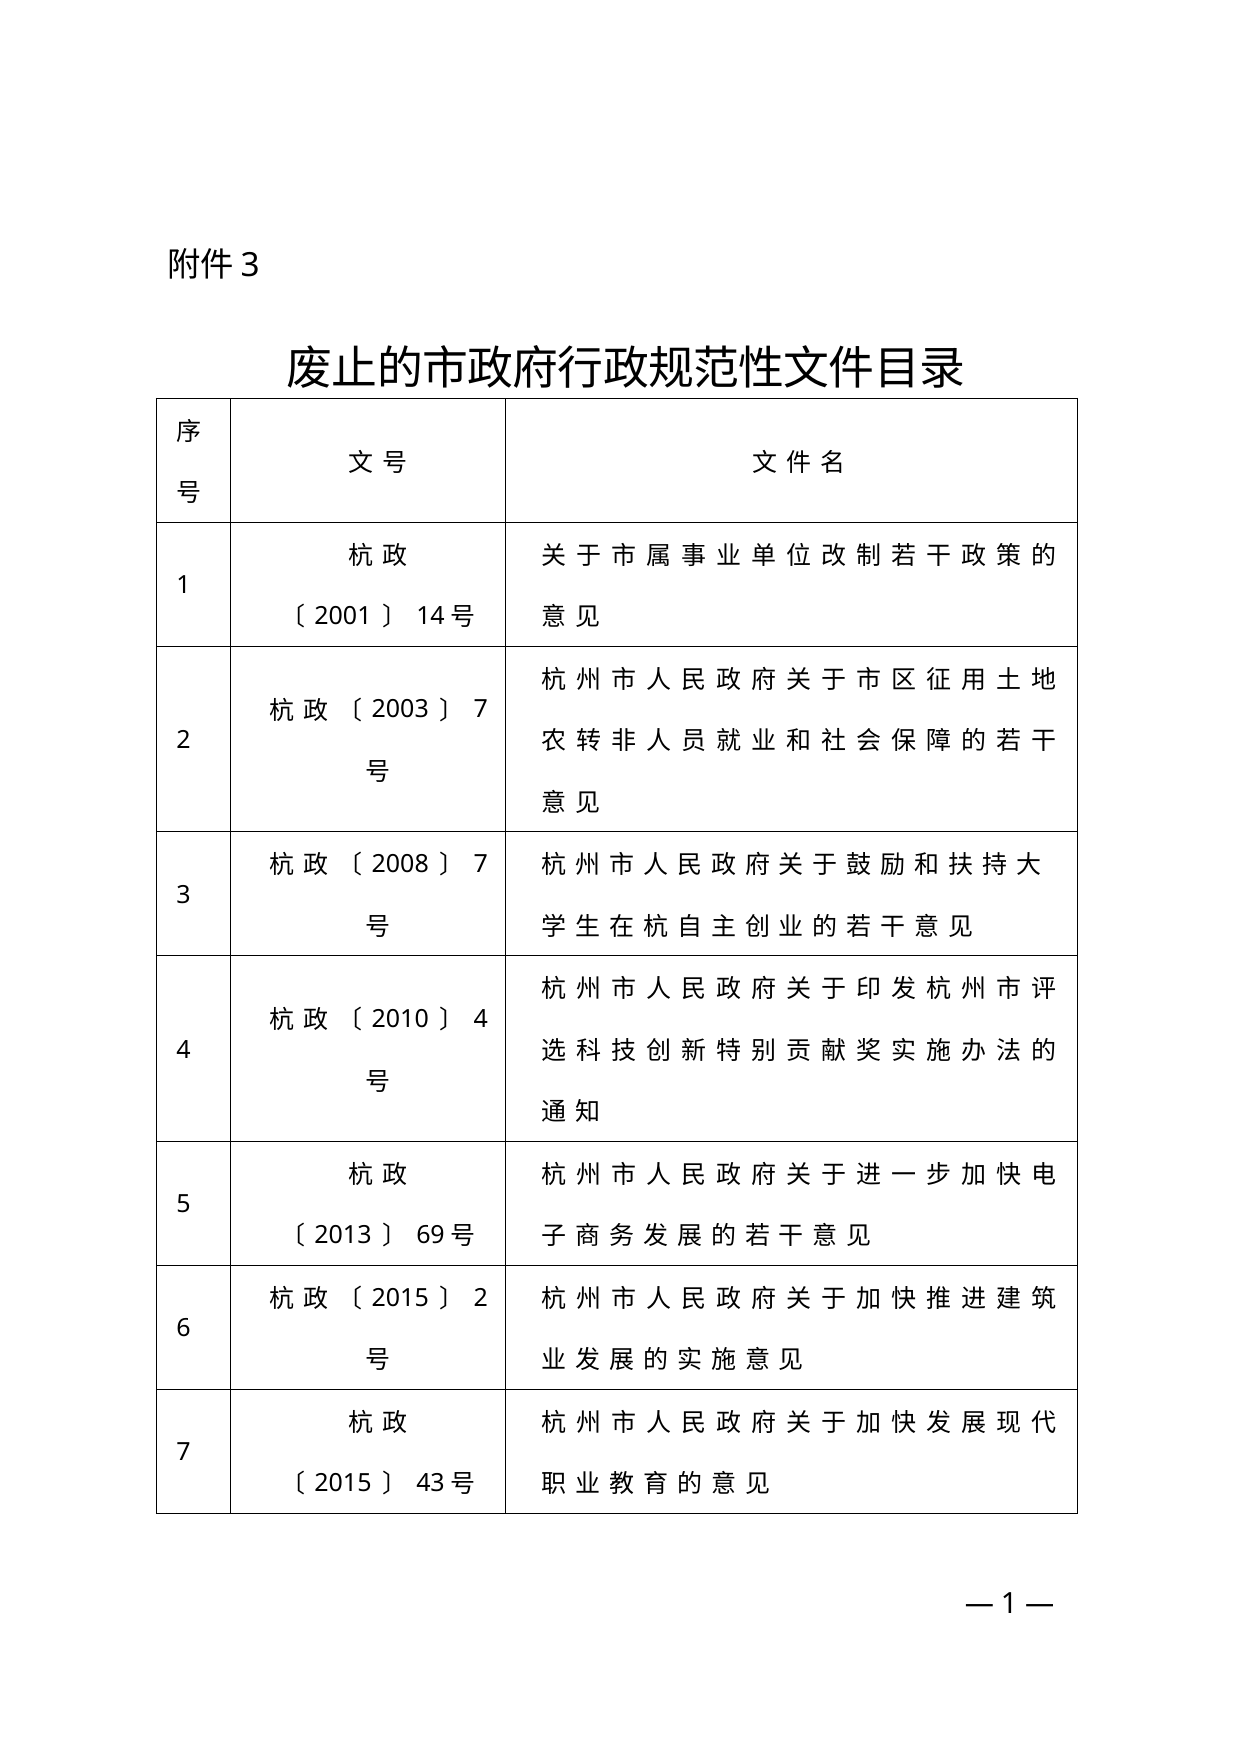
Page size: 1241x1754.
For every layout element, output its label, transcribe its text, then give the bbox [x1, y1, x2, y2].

table_cell [157, 1266, 230, 1388]
table_cell 杭州市人民政府关于加快发展现代职业教育的意见 [506, 1390, 1077, 1512]
table_cell [157, 956, 230, 1141]
table_header 文件名 [506, 399, 1077, 522]
table_cell 杭政〔2003〕7号 [231, 647, 505, 831]
table_cell 杭政〔2010〕4号 [231, 956, 505, 1141]
table_cell 杭政〔2015〕2号 [231, 1266, 505, 1388]
table_cell 杭州市人民政府关于鼓励和扶持大学生在杭自主创业的若干意见 [506, 832, 1077, 955]
table_header 序号 [157, 399, 230, 522]
text 附件3 [168, 238, 1084, 286]
table_header 文号 [231, 399, 505, 522]
table_cell [157, 1390, 230, 1512]
table_cell 杭政〔2015〕43号 [231, 1390, 505, 1512]
table_cell [157, 832, 230, 955]
table_cell [157, 1142, 230, 1264]
table_cell [157, 647, 230, 831]
table_cell 杭州市人民政府关于加快推进建筑业发展的实施意见 [506, 1266, 1077, 1388]
text 废止的市政府行政规范性文件目录 [168, 331, 1084, 398]
table_cell 杭州市人民政府关于印发杭州市评选科技创新特别贡献奖实施办法的通知 [506, 956, 1077, 1141]
table_cell 杭州市人民政府关于进一步加快电子商务发展的若干意见 [506, 1142, 1077, 1264]
table_cell 杭政〔2001〕14号 [231, 523, 505, 646]
table_cell 杭政〔2013〕69号 [231, 1142, 505, 1264]
table_cell [157, 523, 230, 646]
table_cell 杭州市人民政府关于市区征用土地农转非人员就业和社会保障的若干意见 [506, 647, 1077, 831]
table_cell 关于市属事业单位改制若干政策的意见 [506, 523, 1077, 646]
table_cell 杭政〔2008〕7号 [231, 832, 505, 955]
